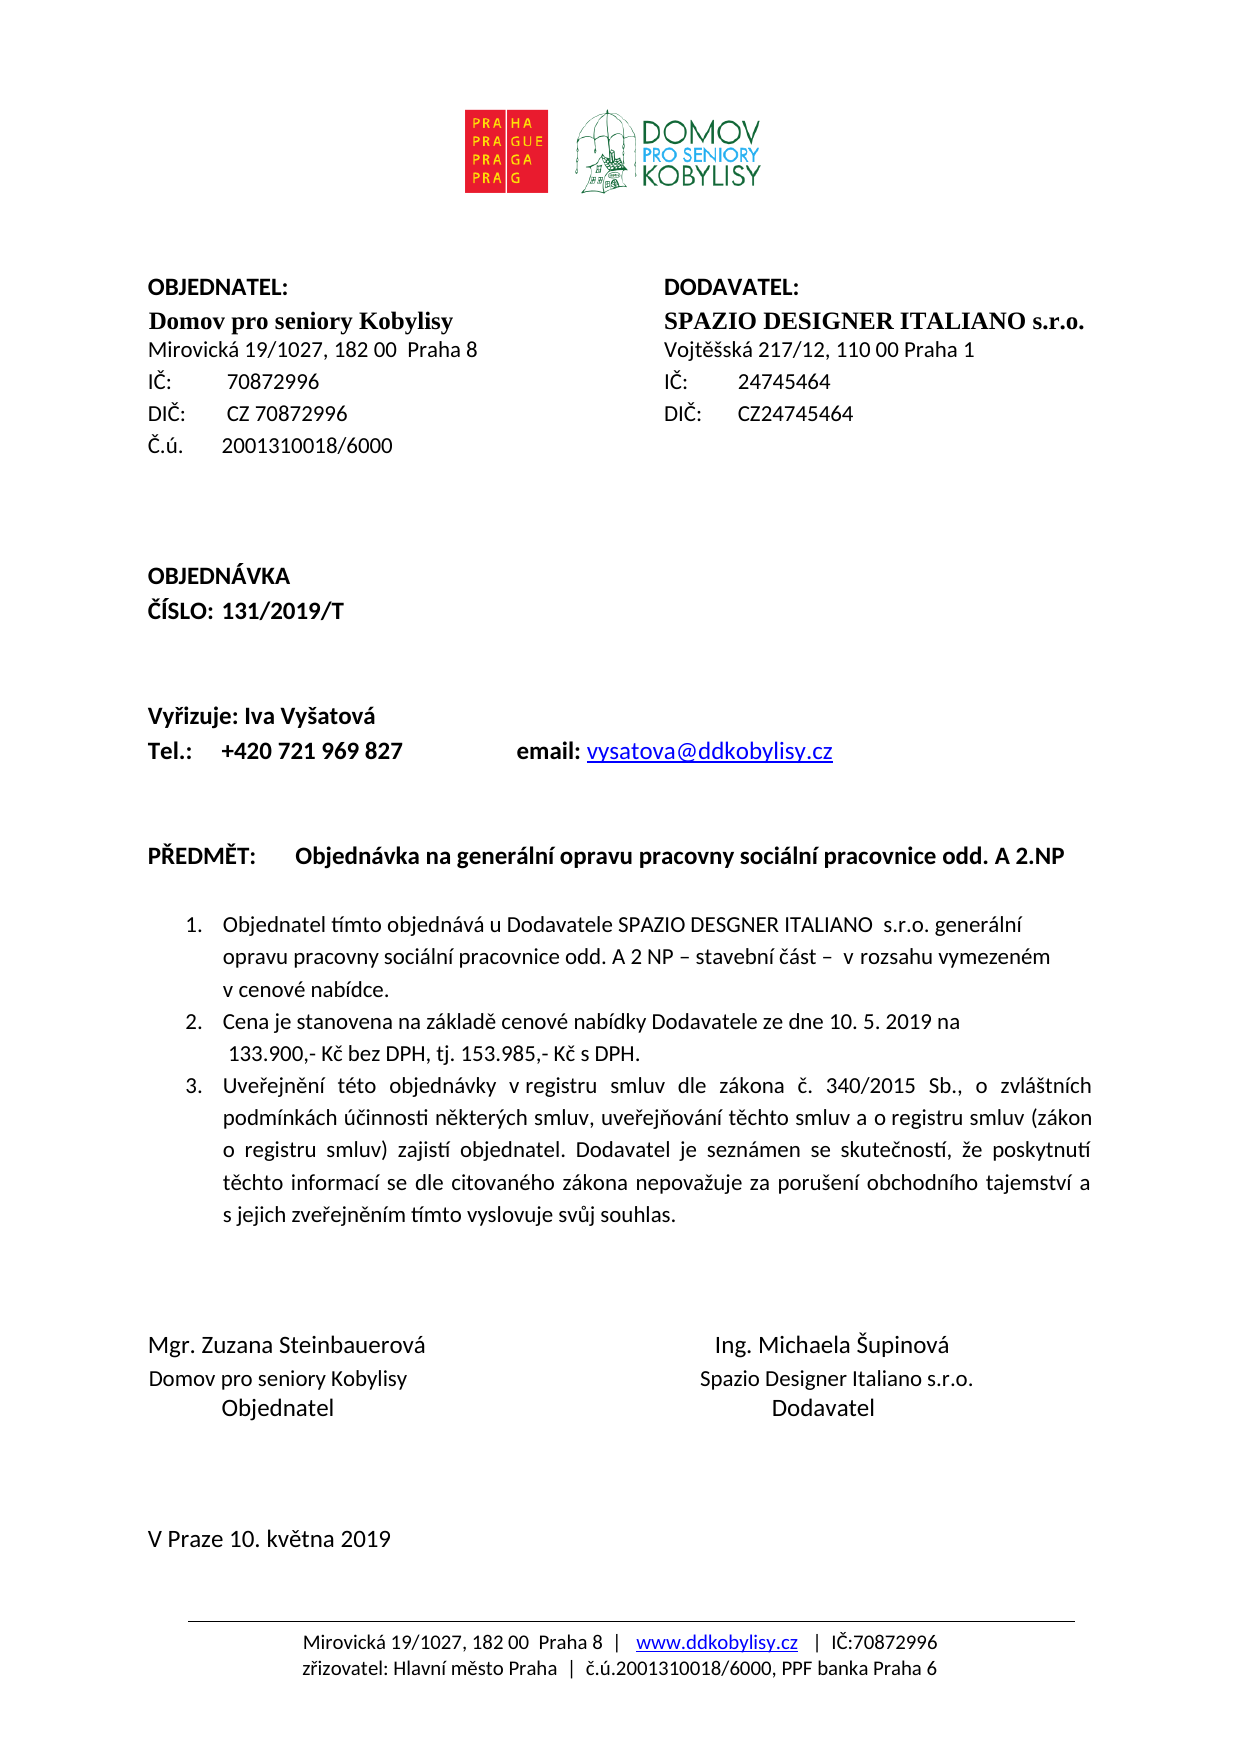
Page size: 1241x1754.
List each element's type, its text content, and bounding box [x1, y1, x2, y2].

text Mgr. Zuzana Steinbauerová Ing. Michaela Šupinová [148, 1329, 1092, 1359]
subtitle Domov pro seniory Kobylisy Spazio Designer Italiano s.r.o. [148, 1364, 1092, 1392]
text ČÍSLO: 131/2019/T [148, 595, 1092, 626]
subtitle Domov pro seniory Kobylisy SPAZIO DESIGNER ITALIANO s.r.o. [148, 306, 1092, 335]
text IČ: 70872996 IČ: 24745464 [148, 367, 1092, 395]
picture [456, 101, 771, 202]
text Mirovická 19/1027, 182 00 Praha 8 Vojtěšská 217/12, 110 00 Praha 1 [148, 335, 1092, 363]
text Objednatel Dodavatel [148, 1392, 1092, 1422]
text Č.ú. 2001310018/6000 [148, 432, 1092, 459]
text Tel.: +420 721 969 827 email: vysatova@ddkobylisy.cz [148, 735, 1092, 766]
list Objednatel tímto objednává u Dodavatele SPAZIO DESGNER ITALIANO s.r.o. generální opravu pracovny sociální pracovnice odd. A 2 NP – stavební část – v rozsahu vymezeném v cenové nabídce. [185, 910, 1092, 1003]
text V Praze 10. května 2019 [148, 1524, 1092, 1554]
text OBJEDNATEL: DODAVATEL: [148, 271, 1092, 302]
text Vyřizuje: Iva Vyšatová [148, 700, 1092, 731]
list Uveřejnění této objednávky v registru smluv dle zákona č. 340/2015 Sb., o zvláštních podmínkách účinnosti některých smluv, uveřejňování těchto smluv a o registru smluv (zákon o registru smluv) zajistí objednatel. Dodavatel je seznámen se skutečností, že poskytnutí těchto informací se dle citovaného zákona nepovažuje za porušení obchodního tajemství a s jejich zveřejněním tímto vyslovuje svůj souhlas. [185, 1071, 1092, 1228]
list Cena je stanovena na základě cenové nabídky Dodavatele ze dne 10. 5. 2019 na 133.900,- Kč bez DPH, tj. 153.985,- Kč s DPH. [185, 1007, 1092, 1067]
text OBJEDNÁVKA [148, 560, 1092, 591]
text PŘEDMĚT: Objednávka na generální opravu pracovny sociální pracovnice odd. A 2.NP [148, 840, 1092, 871]
text DIČ: CZ 70872996 DIČ: CZ24745464 [148, 399, 1092, 427]
